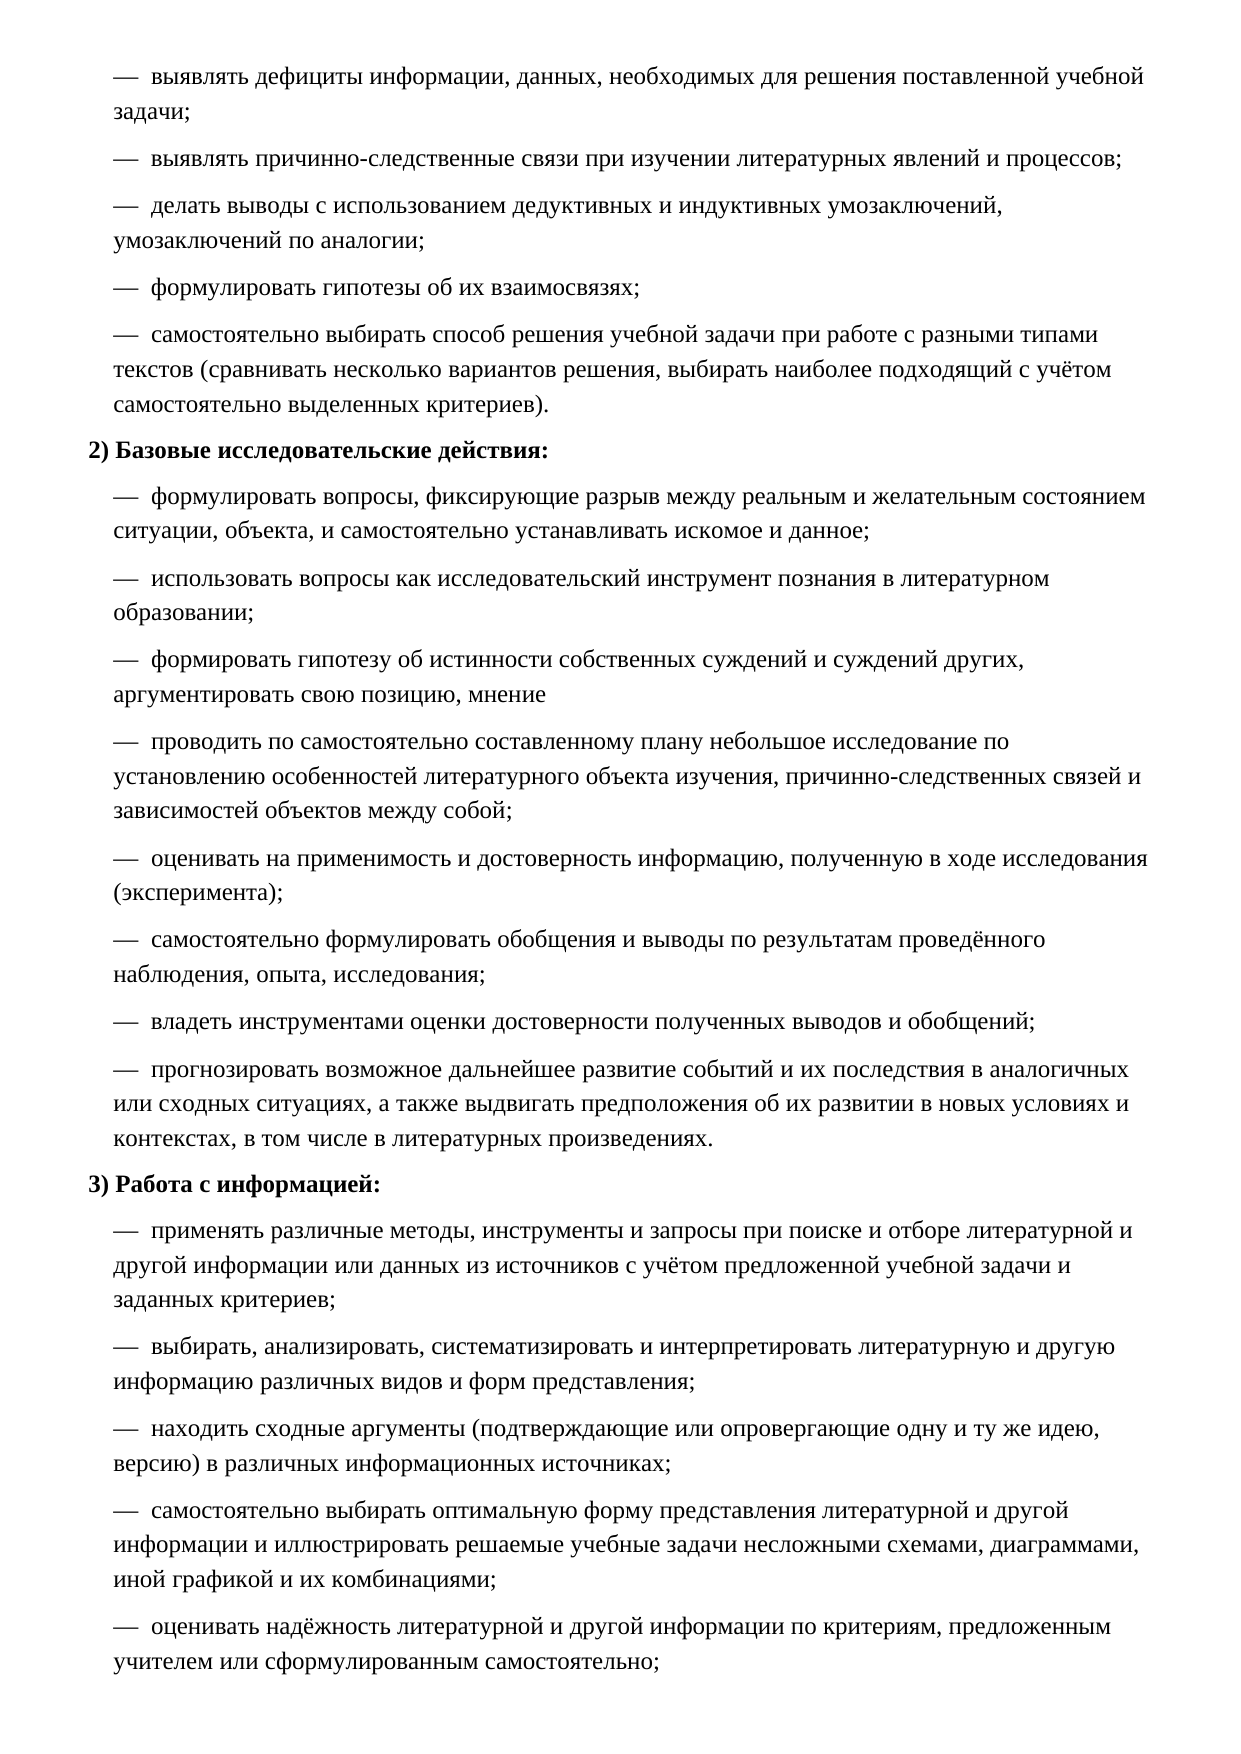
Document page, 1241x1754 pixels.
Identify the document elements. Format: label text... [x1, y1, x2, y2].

list самостоятельно формулировать обобщения и выводы по результатам проведённого наблюдения, опыта, исследования; [113, 924, 1047, 988]
list проводить по самостоятельно составленному плану небольшое исследование по установлению особенностей литературного объекта изучения, причинно-следственных связей и зависимостей объектов между собой; [113, 726, 1142, 824]
list выбирать, анализировать, систематизировать и интерпретировать литературную и другую информацию различных видов и форм представления; [113, 1331, 1116, 1395]
list находить сходные аргументы (подтверждающие или опровергающие одну и ту же идею, версию) в различных информационных источниках; [113, 1413, 1101, 1477]
list самостоятельно выбирать оптимальную форму представления литературной и другой информации и иллюстрировать решаемые учебные задачи несложными схемами, диаграммами, иной графикой и их комбинациями; [113, 1495, 1141, 1593]
subtitle Работа с информацией: [88, 1169, 1184, 1197]
list прогнозировать возможное дальнейшее развитие событий и их последствия в аналогичных или сходных ситуациях, а также выдвигать предположения об их развитии в новых условиях и контекстах, в том числе в литературных произведениях. [113, 1054, 1130, 1152]
list самостоятельно выбирать способ решения учебной задачи при работе с разными типами текстов (сравнивать несколько вариантов решения, выбирать наиболее подходящий с учётом самостоятельно выделенных критериев). [113, 319, 1112, 418]
list оценивать на применимость и достоверность информацию, полученную в ходе исследования (эксперимента); [113, 843, 1149, 906]
list формулировать вопросы, фиксирующие разрыв между реальным и желательным состоянием ситуации, объекта, и самостоятельно устанавливать искомое и данное; [113, 481, 1147, 544]
list делать выводы с использованием дедуктивных и индуктивных умозаключений, умозаключений по аналогии; [113, 190, 1003, 254]
list использовать вопросы как исследовательский инструмент познания в литературном образовании; [113, 563, 1051, 626]
list выявлять дефициты информации, данных, необходимых для решения поставленной учебной задачи; [113, 61, 1145, 124]
list владеть инструментами оценки достоверности полученных выводов и обобщений; [113, 1006, 1184, 1035]
list оценивать надёжность литературной и другой информации по критериям, предложенным учителем или сформулированным самостоятельно; [113, 1611, 1112, 1675]
list применять различные методы, инструменты и запросы при поиске и отборе литературной и другой информации или данных из источников с учётом предложенной учебной задачи и заданных критериев; [113, 1215, 1134, 1313]
list формировать гипотезу об истинности собственных суждений и суждений других, аргументировать свою позицию, мнение [113, 644, 1025, 708]
list формулировать гипотезы об их взаимосвязях; [113, 272, 1184, 301]
list выявлять причинно-следственные связи при изучении литературных явлений и процессов; [113, 143, 1184, 172]
subtitle Базовые исследовательские действия: [88, 435, 1184, 463]
